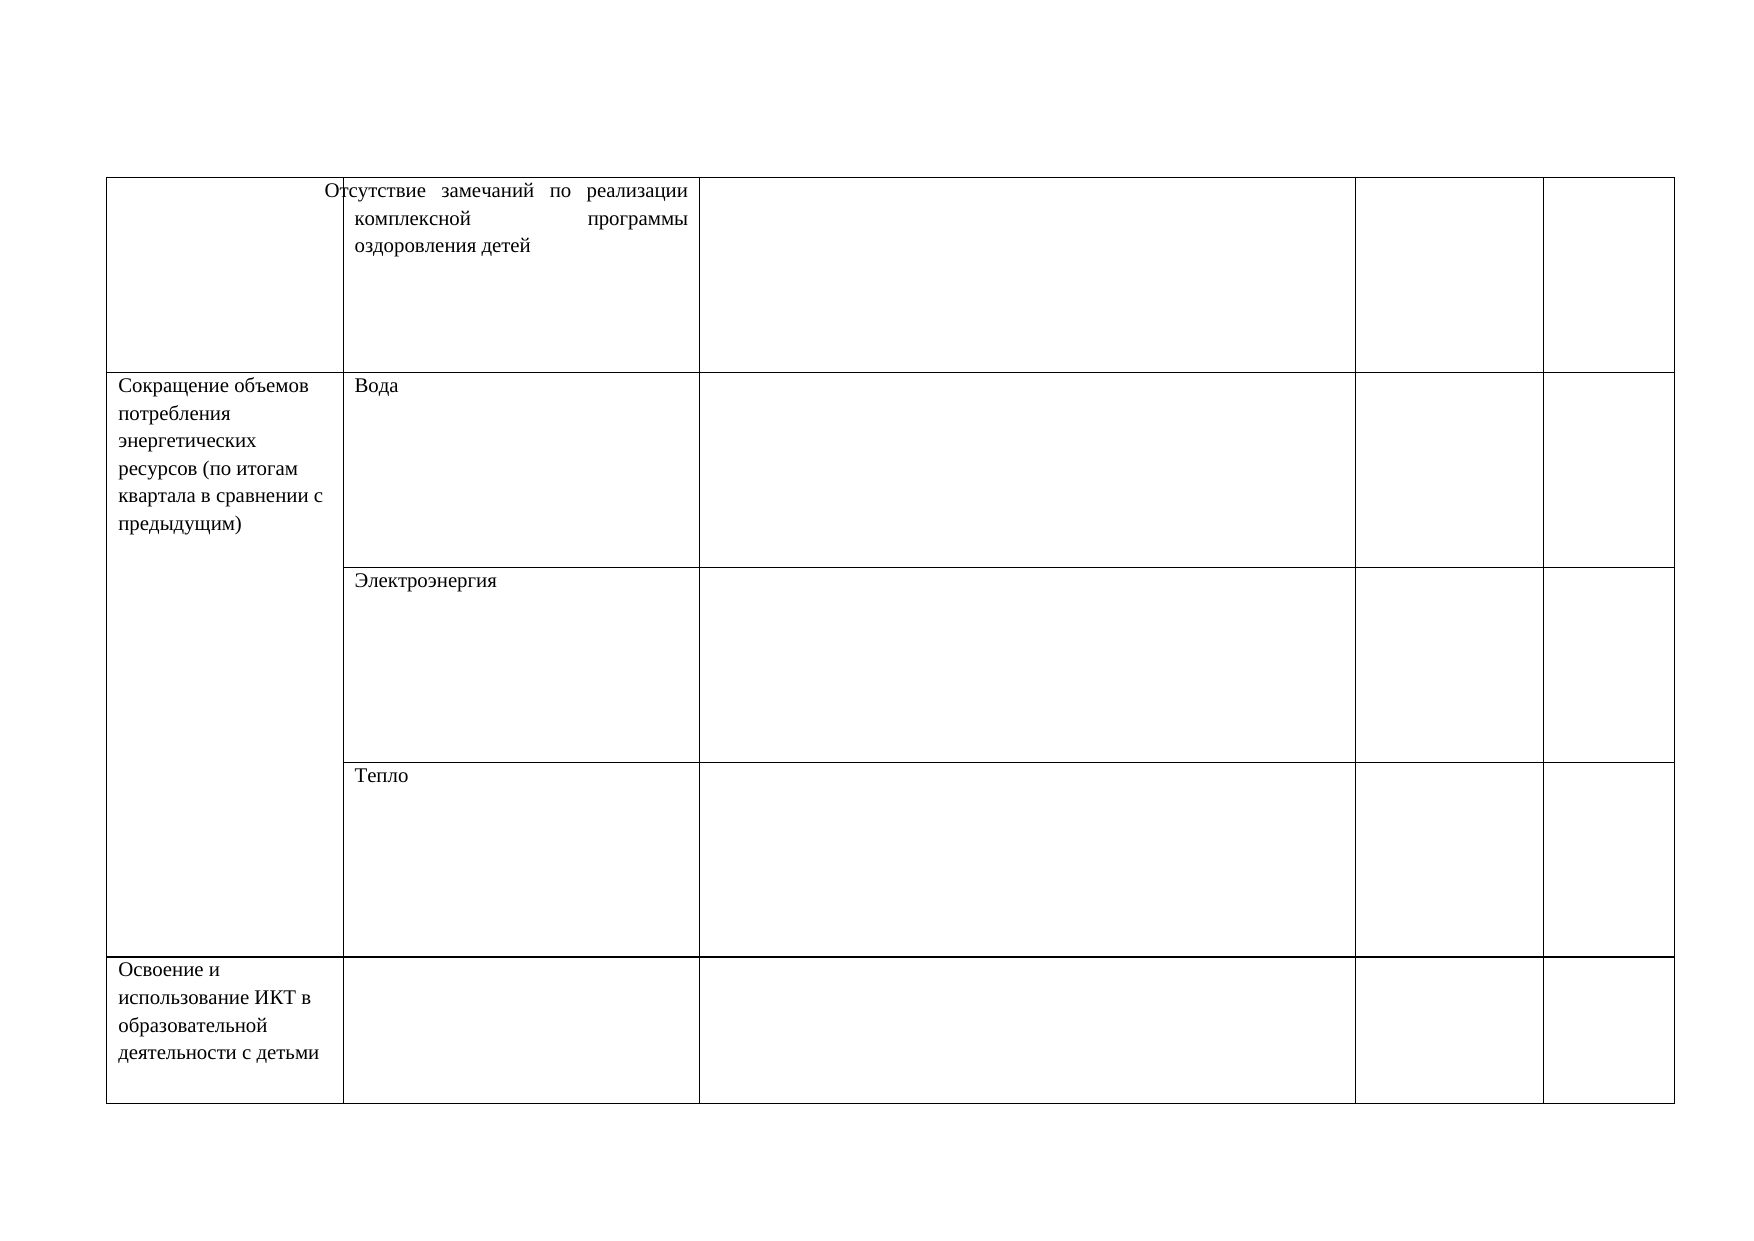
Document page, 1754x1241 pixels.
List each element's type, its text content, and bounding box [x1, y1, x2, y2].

table_cell [344, 958, 699, 1103]
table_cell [107, 958, 343, 1103]
table_cell Вода [344, 373, 699, 567]
table_cell [700, 373, 1355, 567]
table_cell [1356, 178, 1543, 372]
table_cell Электроэнергия [344, 568, 699, 762]
table_cell [1544, 568, 1674, 762]
table_cell [1356, 373, 1543, 567]
table_cell [1544, 373, 1674, 567]
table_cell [107, 178, 343, 372]
table_cell [700, 178, 1355, 372]
table_cell [700, 568, 1355, 762]
table_cell Отсутствие замечаний по реализации комплексной программы оздоровления детей [344, 178, 699, 372]
table_cell [1544, 958, 1674, 1103]
table_cell [700, 763, 1355, 956]
table_cell [1544, 178, 1674, 372]
table_cell Тепло [344, 763, 699, 956]
table_cell [700, 958, 1355, 1103]
table_cell [1356, 763, 1543, 956]
table_cell [1544, 763, 1674, 956]
table_cell [1356, 568, 1543, 762]
table_cell [1356, 958, 1543, 1103]
table_cell Сокращение объемов потребления энергетических ресурсов (по итогам квартала в сравнении с предыдущим) [107, 373, 343, 956]
